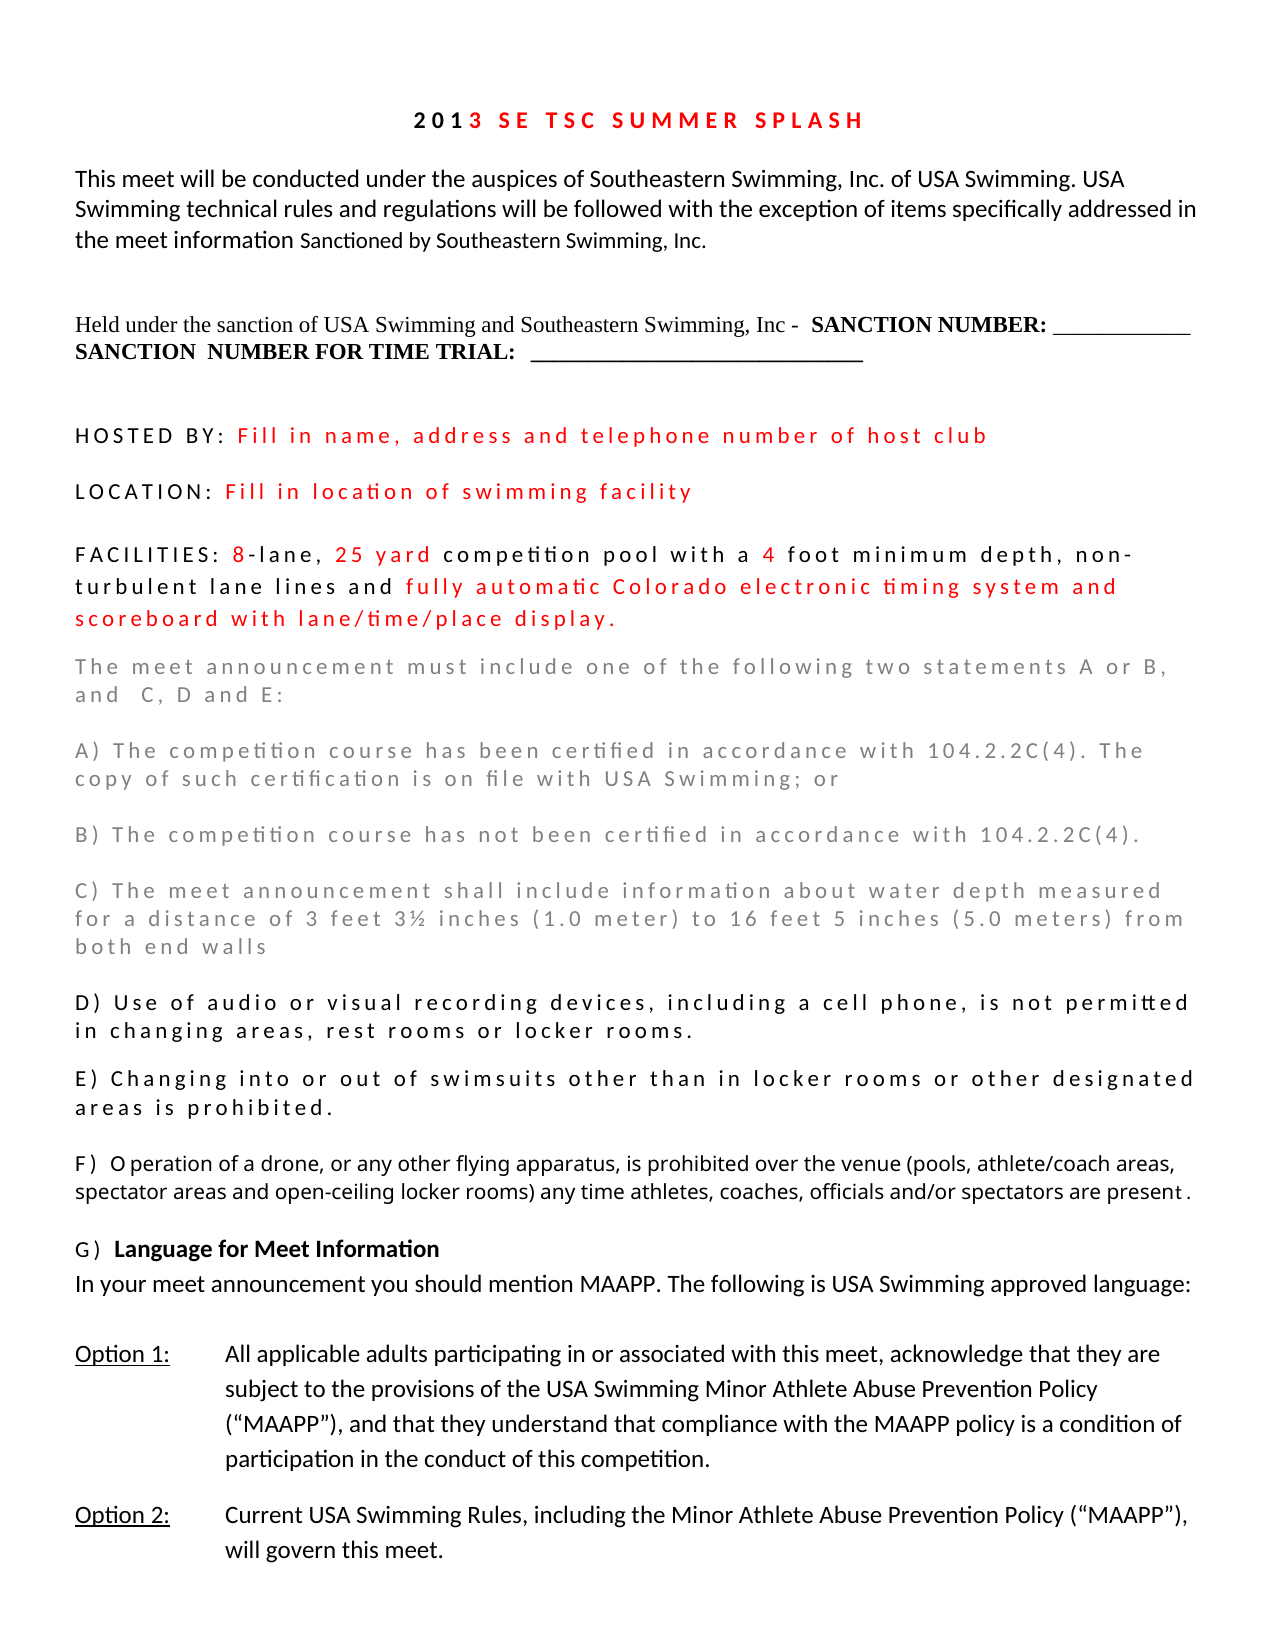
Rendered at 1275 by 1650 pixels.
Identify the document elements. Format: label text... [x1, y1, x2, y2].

text G) Language for Meet Information [75, 1233, 1200, 1264]
text Option 1: All applicable adults participating in or associated with this meet, acknowledge that they are subject to the provisions of the USA Swimming Minor Athlete Abuse Prevention Policy (“MAAPP”), and that they understand that compliance with the MAAPP policy is a condition of participation in the conduct of this competition. [75, 1338, 1200, 1474]
text The meet announcement must include one of the following two statements A or B, and C, D and E: [75, 652, 1200, 708]
text LOCATION: Fill in location of swimming facility [75, 477, 1200, 506]
text 2013 SE TSC SUMMER SPLASH [75, 106, 1200, 135]
text HOSTED BY: Fill in name, address and telephone number of host club [75, 421, 1200, 449]
text E) Changing into or out of swimsuits other than in locker rooms or other designated areas is prohibited. [75, 1064, 1200, 1121]
text In your meet announcement you should mention MAAPP. The following is USA Swimming approved language: [75, 1268, 1200, 1299]
text B) The competition course has not been certified in accordance with 104.2.2C(4). [75, 820, 1200, 848]
text This meet will be conducted under the auspices of Southeastern Swimming, Inc. of USA Swimming. USA Swimming technical rules and regulations will be followed with the exception of items specifically addressed in the meet information Sanctioned by Southeastern Swimming, Inc. [75, 163, 1200, 254]
text Option 2: Current USA Swimming Rules, including the Minor Athlete Abuse Prevention Policy (“MAAPP”), will govern this meet. [75, 1499, 1200, 1565]
text D) Use of audio or visual recording devices, including a cell phone, is not permitted in changing areas, rest rooms or locker rooms. [75, 988, 1200, 1044]
text A) The competition course has been certified in accordance with 104.2.2C(4). The copy of such certification is on file with USA Swimming; or [75, 736, 1200, 792]
text FACILITIES: 8-lane, 25 yard competition pool with a 4 foot minimum depth, non-turbulent lane lines and fully automatic Colorado electronic timing system and scoreboard with lane/time/place display. [75, 540, 1200, 632]
text Held under the sanction of USA Swimming and Southeastern Swimming, Inc - SANCTION NUMBER: ____________ SANCTION NUMBER FOR TIME TRIAL: _____________________________ [75, 312, 1200, 364]
text F) Operation of a drone, or any other flying apparatus, is prohibited over the venue (pools, athlete/coach areas, spectator areas and open-ceiling locker rooms) any time athletes, coaches, officials and/or spectators are present. [75, 1149, 1200, 1206]
text C) The meet announcement shall include information about water depth measured for a distance of 3 feet 3½ inches (1.0 meter) to 16 feet 5 inches (5.0 meters) from both end walls [75, 876, 1200, 960]
